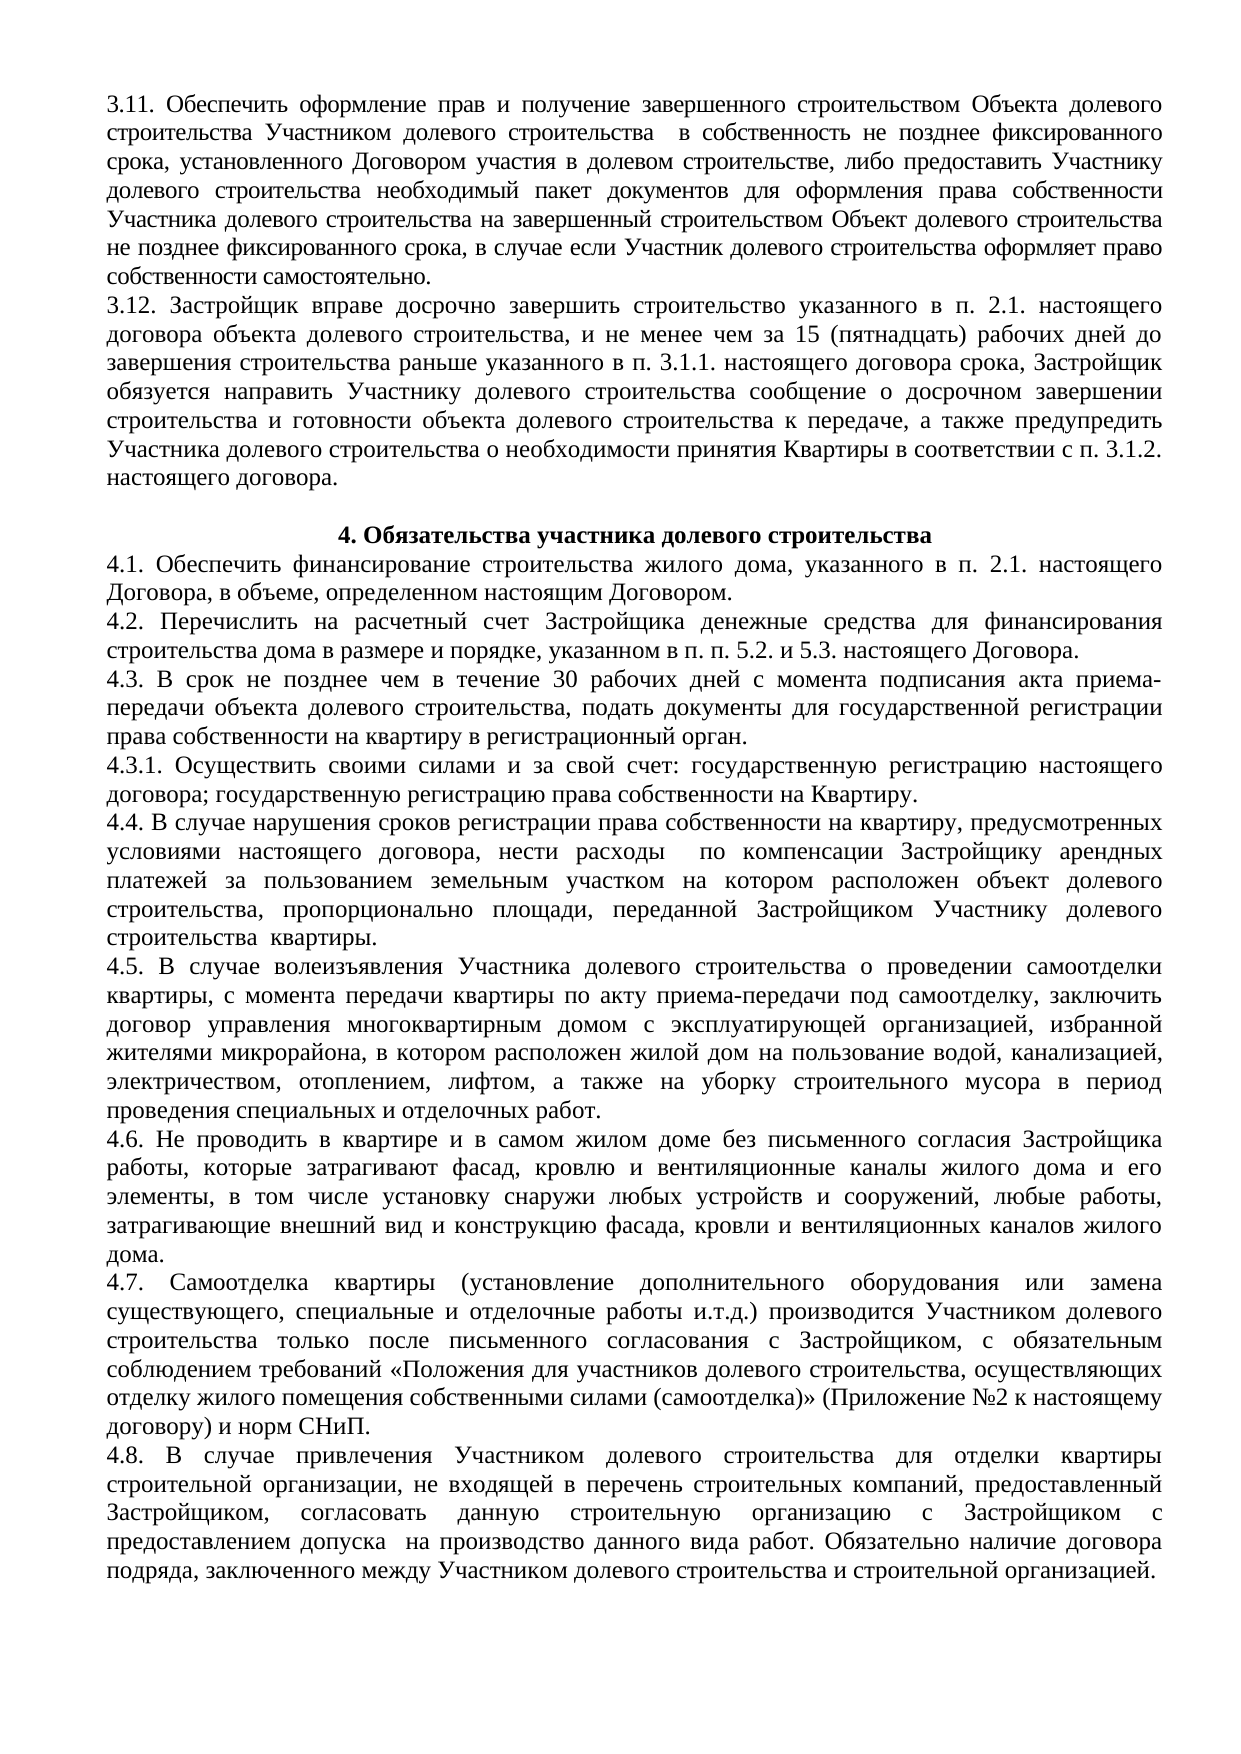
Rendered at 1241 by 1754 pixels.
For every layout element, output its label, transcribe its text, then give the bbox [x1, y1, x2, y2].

text 4.6. Не проводить в квартире и в самом жилом доме без письменного согласия Застройщика работы, которые затрагивают фасад, кровлю и вентиляционные каналы жилого дома и его элементы, в том числе установку снаружи любых устройств и сооружений, любые работы, затрагивающие внешний вид и конструкцию фасада, кровли и вентиляционных каналов жилого дома. [106, 1124, 1163, 1267]
text 4.3.1. Осуществить своими силами и за свой счет: государственную регистрацию настоящего договора; государственную регистрацию права собственности на Квартиру. [106, 750, 1163, 807]
text 3.11. Обеспечить оформление прав и получение завершенного строительством Объекта долевого строительства Участником долевого строительства в собственность не позднее фиксированного срока, установленного Договором участия в долевом строительстве, либо предоставить Участнику долевого строительства необходимый пакет документов для оформления права собственности Участника долевого строительства на завершенный строительством Объект долевого строительства не позднее фиксированного срока, в случае если Участник долевого строительства оформляет право собственности самостоятельно. [106, 89, 1163, 290]
text 4.2. Перечислить на расчетный счет Застройщика денежные средства для финансирования строительства дома в размере и порядке, указанном в п. п. 5.2. и 5.3. настоящего Договора. [106, 606, 1163, 664]
text 4.1. Обеспечить финансирование строительства жилого дома, указанного в п. 2.1. настоящего Договора, в объеме, определенном настоящим Договором. [106, 549, 1163, 606]
text 4. Обязательства участника долевого строительства [106, 520, 1163, 549]
text 4.5. В случае волеизъявления Участника долевого строительства о проведении самоотделки квартиры, с момента передачи квартиры по акту приема-передачи под самоотделку, заключить договор управления многоквартирным домом с эксплуатирующей организацией, избранной жителями микрорайона, в котором расположен жилой дом на пользование водой, канализацией, электричеством, отоплением, лифтом, а также на уборку строительного мусора в период проведения специальных и отделочных работ. [106, 951, 1163, 1124]
list В случае нарушения сроков регистрации права собственности на квартиру, предусмотренных условиями настоящего договора, нести расходы по компенсации Застройщику арендных платежей за пользованием земельным участком на котором расположен объект долевого строительства, пропорционально площади, переданной Застройщиком Участнику долевого строительства квартиры. [106, 807, 1163, 951]
text 4.3. В срок не позднее чем в течение 30 рабочих дней с момента подписания акта приема-передачи объекта долевого строительства, подать документы для государственной регистрации права собственности на квартиру в регистрационный орган. [106, 664, 1163, 750]
text 4.8. В случае привлечения Участником долевого строительства для отделки квартиры строительной организации, не входящей в перечень строительных компаний, предоставленный Застройщиком, согласовать данную строительную организацию с Застройщиком с предоставлением допуска на производство данного вида работ. Обязательно наличие договора подряда, заключенного между Участником долевого строительства и строительной организацией. [106, 1440, 1163, 1584]
text 3.12. Застройщик вправе досрочно завершить строительство указанного в п. 2.1. настоящего договора объекта долевого строительства, и не менее чем за 15 (пятнадцать) рабочих дней до завершения строительства раньше указанного в п. 3.1.1. настоящего договора срока, Застройщик обязуется направить Участнику долевого строительства сообщение о досрочном завершении строительства и готовности объекта долевого строительства к передаче, а также предупредить Участника долевого строительства о необходимости принятия Квартиры в соответствии с п. 3.1.2. настоящего договора. [106, 290, 1163, 491]
text 4.7. Самоотделка квартиры (установление дополнительного оборудования или замена существующего, специальные и отделочные работы и.т.д.) производится Участником долевого строительства только после письменного согласования с Застройщиком, с обязательным соблюдением требований «Положения для участников долевого строительства, осуществляющих отделку жилого помещения собственными силами (самоотделка)» (Приложение №2 к настоящему договору) и норм СНиП. [106, 1267, 1163, 1440]
